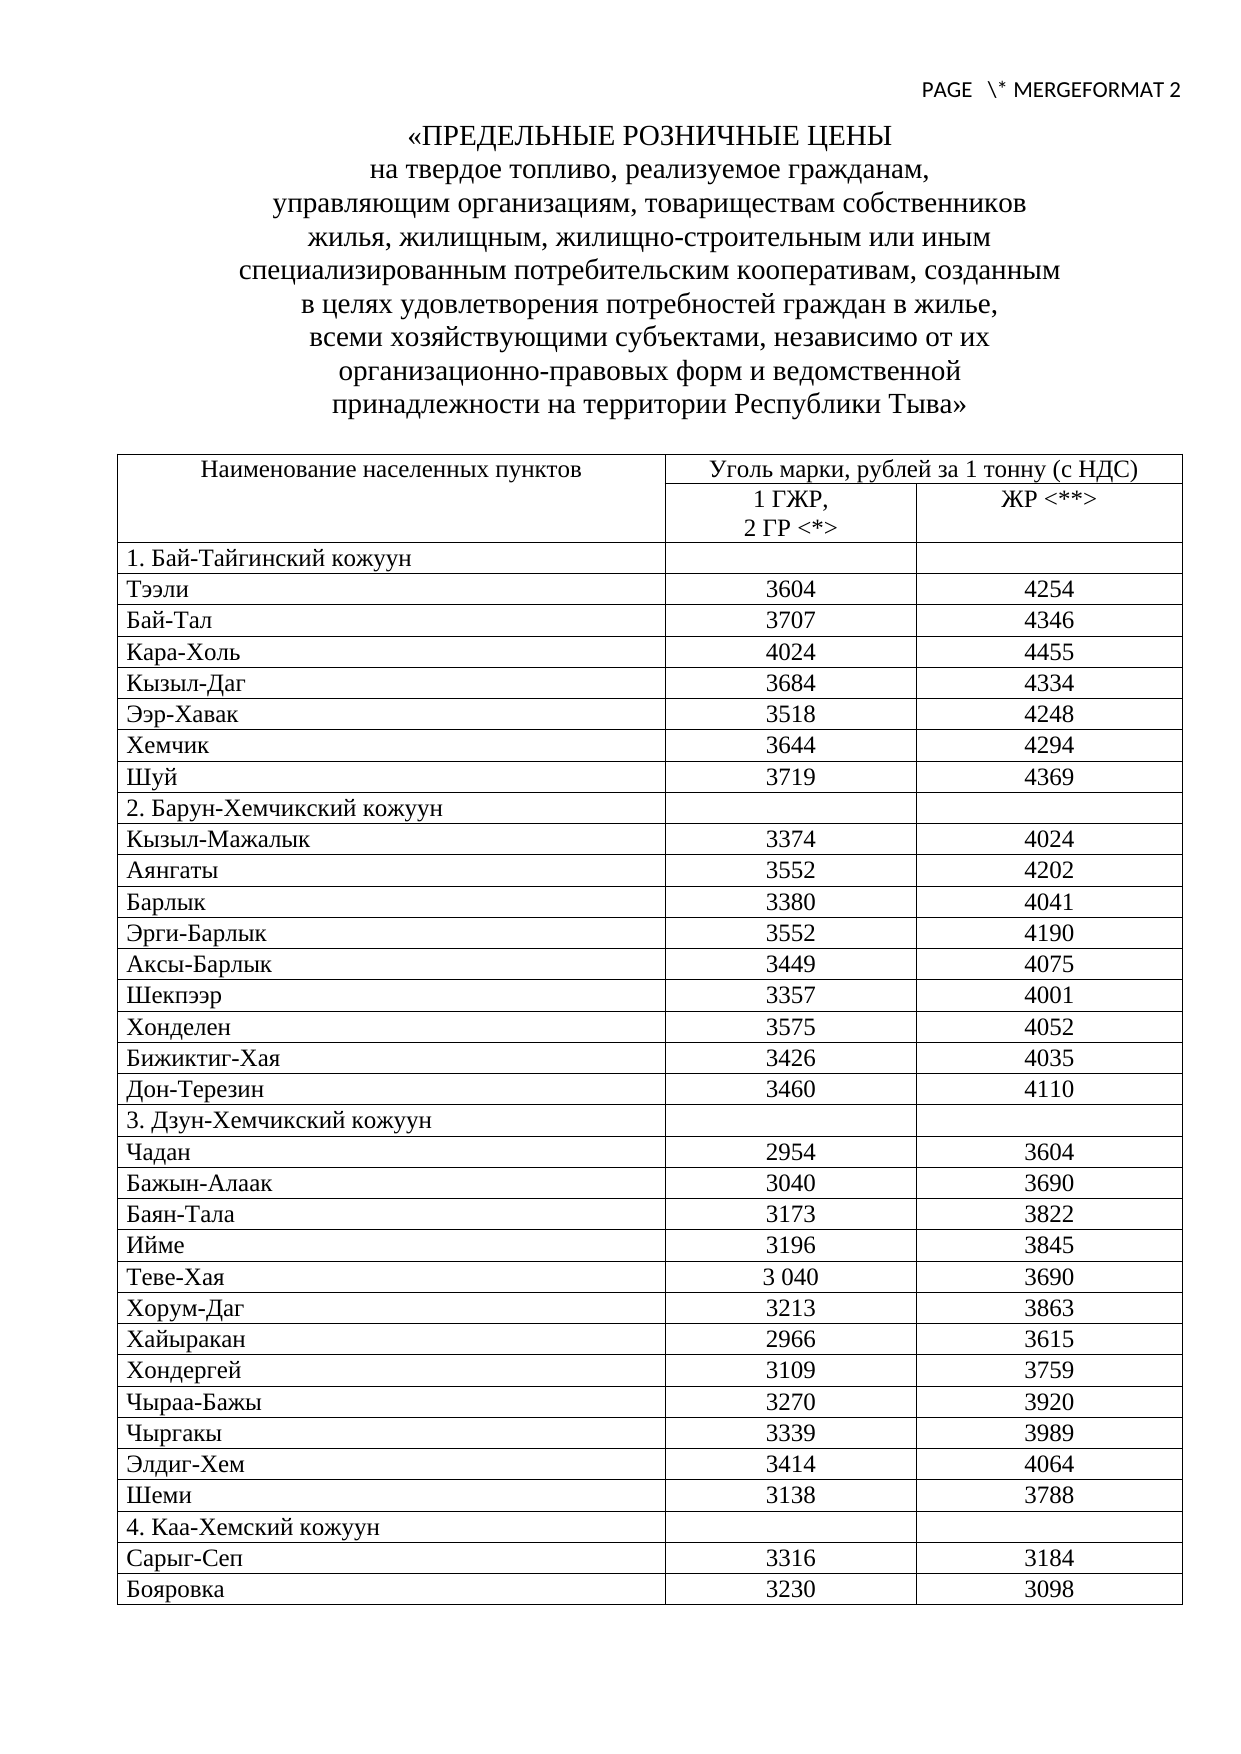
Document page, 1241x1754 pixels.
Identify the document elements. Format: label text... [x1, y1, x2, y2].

table_cell 3690 [917, 1262, 1182, 1292]
table_cell 3552 [666, 855, 916, 886]
table_cell 3845 [917, 1230, 1182, 1261]
table_cell Шуй [118, 762, 665, 792]
table_cell 3426 [666, 1043, 916, 1073]
table_cell 4024 [917, 824, 1182, 854]
table_cell 4. Каа-Хемский кожуун [118, 1512, 665, 1542]
table_cell Бажын-Алаак [118, 1168, 665, 1198]
table_cell Теве-Хая [118, 1262, 665, 1292]
table_cell 3196 [666, 1230, 916, 1261]
table_header Уголь марки, рублей за 1 тонну (с НДС) [666, 455, 1182, 483]
table_cell Баян-Тала [118, 1199, 665, 1229]
table_cell 3518 [666, 699, 916, 729]
table_cell Бай-Тал [118, 605, 665, 636]
table_cell 2954 [666, 1137, 916, 1167]
table_cell [666, 1105, 916, 1136]
table_cell 4064 [917, 1449, 1182, 1479]
table_cell 3339 [666, 1418, 916, 1448]
table_cell Ээр-Хавак [118, 699, 665, 729]
table_cell Барлык [118, 887, 665, 917]
table_cell 1. Бай-Тайгинский кожуун [118, 543, 665, 573]
table_cell 4254 [917, 574, 1182, 604]
table_cell 4369 [917, 762, 1182, 792]
table_cell 3098 [917, 1574, 1182, 1604]
table_cell Чадан [118, 1137, 665, 1167]
table_cell Сарыг-Сеп [118, 1543, 665, 1573]
table_cell [917, 793, 1182, 823]
table_cell [917, 1105, 1182, 1136]
table_cell 3684 [666, 668, 916, 698]
table_cell 3822 [917, 1199, 1182, 1229]
table_cell 2966 [666, 1324, 916, 1354]
table_cell Хемчик [118, 730, 665, 761]
table_cell [666, 1512, 916, 1542]
table_cell 3552 [666, 918, 916, 948]
table_cell 4110 [917, 1074, 1182, 1104]
table_cell 4075 [917, 949, 1182, 979]
table_cell 3604 [666, 574, 916, 604]
table_header Наименование населенных пунктов [118, 455, 665, 542]
table_cell 3316 [666, 1543, 916, 1573]
table_cell Ийме [118, 1230, 665, 1261]
table_cell 4024 [666, 637, 916, 667]
table_cell Кара-Холь [118, 637, 665, 667]
table_cell 2. Барун-Хемчикский кожуун [118, 793, 665, 823]
table_cell 3270 [666, 1387, 916, 1417]
table_cell 4001 [917, 980, 1182, 1011]
table_cell 3707 [666, 605, 916, 636]
table_cell 3380 [666, 887, 916, 917]
table_cell 1 ГЖР, 2 ГР <*> [666, 484, 916, 542]
table_cell 4190 [917, 918, 1182, 948]
text «ПРЕДЕЛЬНЫЕ РОЗНИЧНЫЕ ЦЕНЫ [118, 118, 1181, 152]
table_cell Элдиг-Хем [118, 1449, 665, 1479]
table_cell 3575 [666, 1012, 916, 1042]
table_cell 3230 [666, 1574, 916, 1604]
table_cell 3213 [666, 1293, 916, 1323]
table_cell 3788 [917, 1480, 1182, 1511]
text всеми хозяйствующими субъектами, независимо от их [118, 319, 1181, 353]
table_cell Аянгаты [118, 855, 665, 886]
table_cell 4248 [917, 699, 1182, 729]
table_cell Бижиктиг-Хая [118, 1043, 665, 1073]
table_cell 3644 [666, 730, 916, 761]
table_cell 3759 [917, 1355, 1182, 1386]
table_cell 4455 [917, 637, 1182, 667]
table_cell 3184 [917, 1543, 1182, 1573]
table_cell 4041 [917, 887, 1182, 917]
table_cell Тээли [118, 574, 665, 604]
table_cell 3989 [917, 1418, 1182, 1448]
text организационно-правовых форм и ведомственной [118, 353, 1181, 386]
table_cell Шекпээр [118, 980, 665, 1011]
text жилья, жилищным, жилищно-строительным или иным [118, 219, 1181, 252]
table_cell Хорум-Даг [118, 1293, 665, 1323]
table_cell 3414 [666, 1449, 916, 1479]
table_cell Кызыл-Даг [118, 668, 665, 698]
table_cell Аксы-Барлык [118, 949, 665, 979]
text в целях удовлетворения потребностей граждан в жилье, [118, 286, 1181, 319]
table_cell [917, 1512, 1182, 1542]
table_cell 3690 [917, 1168, 1182, 1198]
table_cell 3040 [666, 1168, 916, 1198]
table_cell 4052 [917, 1012, 1182, 1042]
table_cell 3. Дзун-Хемчикский кожуун [118, 1105, 665, 1136]
table_cell 3449 [666, 949, 916, 979]
table_cell 3719 [666, 762, 916, 792]
table_cell 3357 [666, 980, 916, 1011]
text специализированным потребительским кооперативам, созданным [118, 252, 1181, 286]
table_cell 3173 [666, 1199, 916, 1229]
table_cell [917, 543, 1182, 573]
table_cell 3460 [666, 1074, 916, 1104]
table_cell 4035 [917, 1043, 1182, 1073]
table_cell Хондергей [118, 1355, 665, 1386]
table_cell Бояровка [118, 1574, 665, 1604]
text на твердое топливо, реализуемое гражданам, [118, 152, 1181, 185]
table_cell Кызыл-Мажалык [118, 824, 665, 854]
table_cell 4334 [917, 668, 1182, 698]
table_cell Эрги-Барлык [118, 918, 665, 948]
table_cell Хонделен [118, 1012, 665, 1042]
table_cell [666, 543, 916, 573]
table_cell Дон-Терезин [118, 1074, 665, 1104]
table_cell 3 040 [666, 1262, 916, 1292]
table_cell 4294 [917, 730, 1182, 761]
table_cell Чыраа-Бажы [118, 1387, 665, 1417]
table_cell 4202 [917, 855, 1182, 886]
table_cell Чыргакы [118, 1418, 665, 1448]
text управляющим организациям, товариществам собственников [118, 185, 1181, 219]
table_cell 3615 [917, 1324, 1182, 1354]
table_cell Хайыракан [118, 1324, 665, 1354]
text принадлежности на территории Республики Тыва» [118, 386, 1181, 420]
table_cell 3604 [917, 1137, 1182, 1167]
table_cell 3109 [666, 1355, 916, 1386]
table_cell 3138 [666, 1480, 916, 1511]
table_cell 4346 [917, 605, 1182, 636]
table_cell Шеми [118, 1480, 665, 1511]
table_cell [666, 793, 916, 823]
table_cell ЖР <**> [917, 484, 1182, 542]
table_cell 3374 [666, 824, 916, 854]
table_cell 3920 [917, 1387, 1182, 1417]
table_cell 3863 [917, 1293, 1182, 1323]
